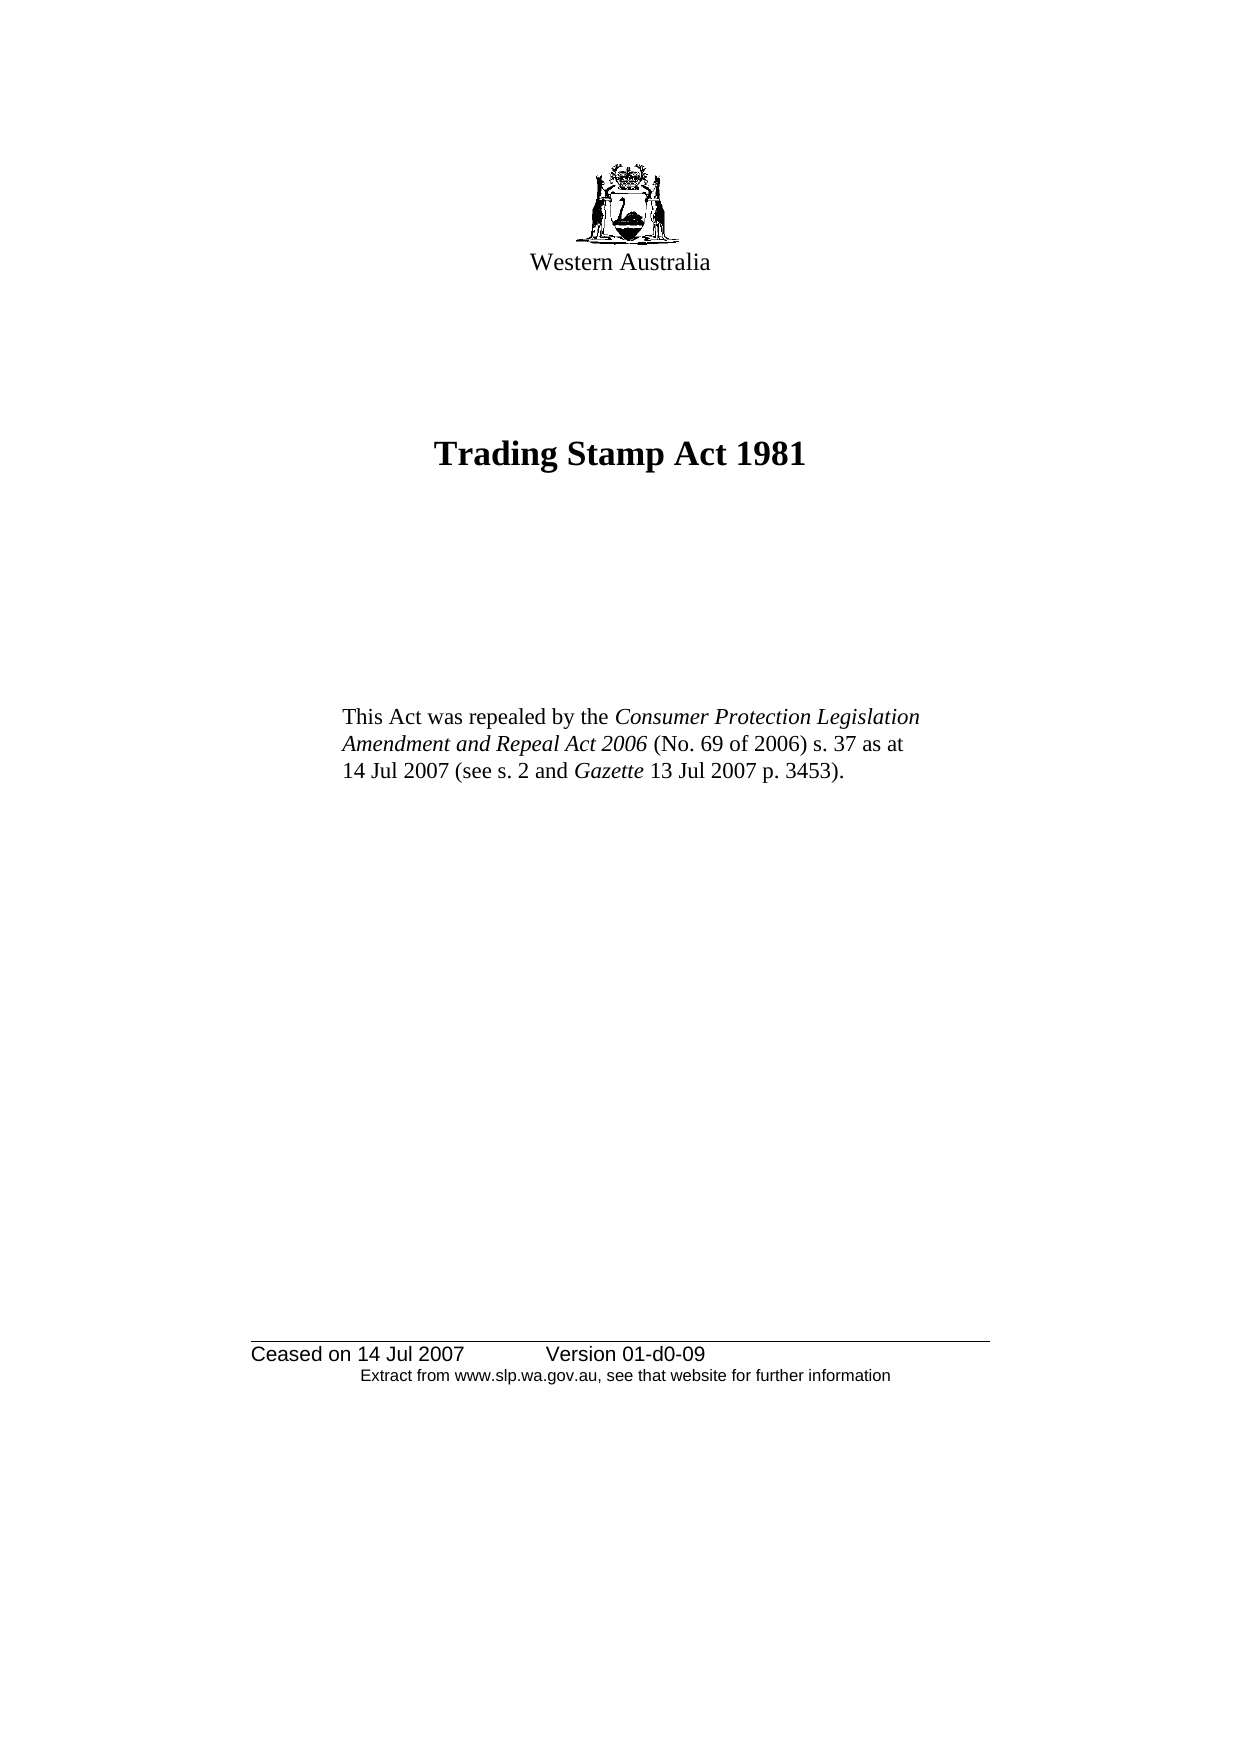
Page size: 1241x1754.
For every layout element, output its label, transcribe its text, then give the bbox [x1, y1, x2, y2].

text This Act was repealed by the Consumer Protection Legislation Amendment and Repeal Act 2006 (No. 69 of 2006) s. 37 as at 14 Jul 2007 (see s. 2 and Gazette 13 Jul 2007 p. 3453). [251, 702, 990, 784]
text Trading Stamp Act 1981 [251, 432, 990, 473]
text Western Australia [251, 247, 990, 276]
picture [575, 162, 679, 246]
